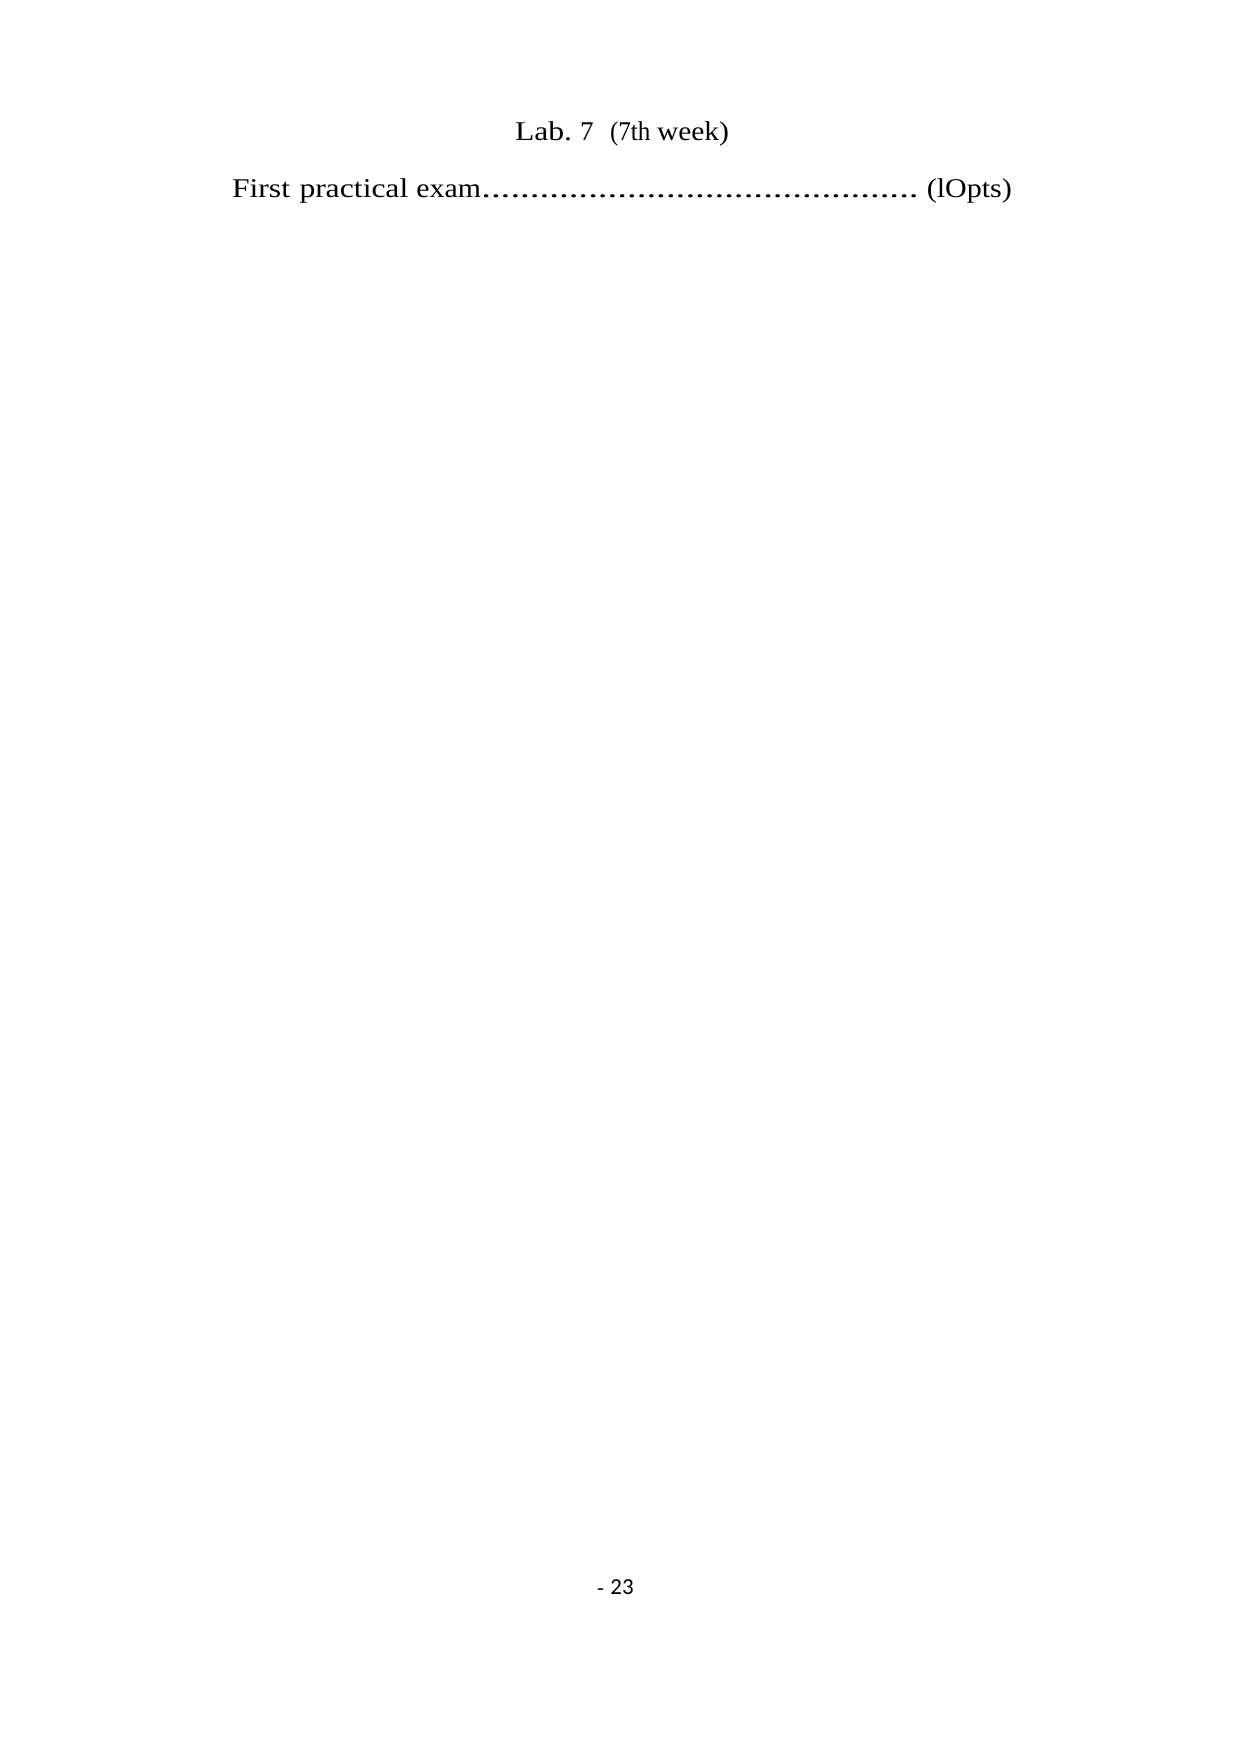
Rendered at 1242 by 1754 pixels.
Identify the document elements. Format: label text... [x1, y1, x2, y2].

text First practical exam............................................. (lOpts) [225, 172, 1018, 203]
text Lab. 7 (7th week) [509, 115, 735, 146]
